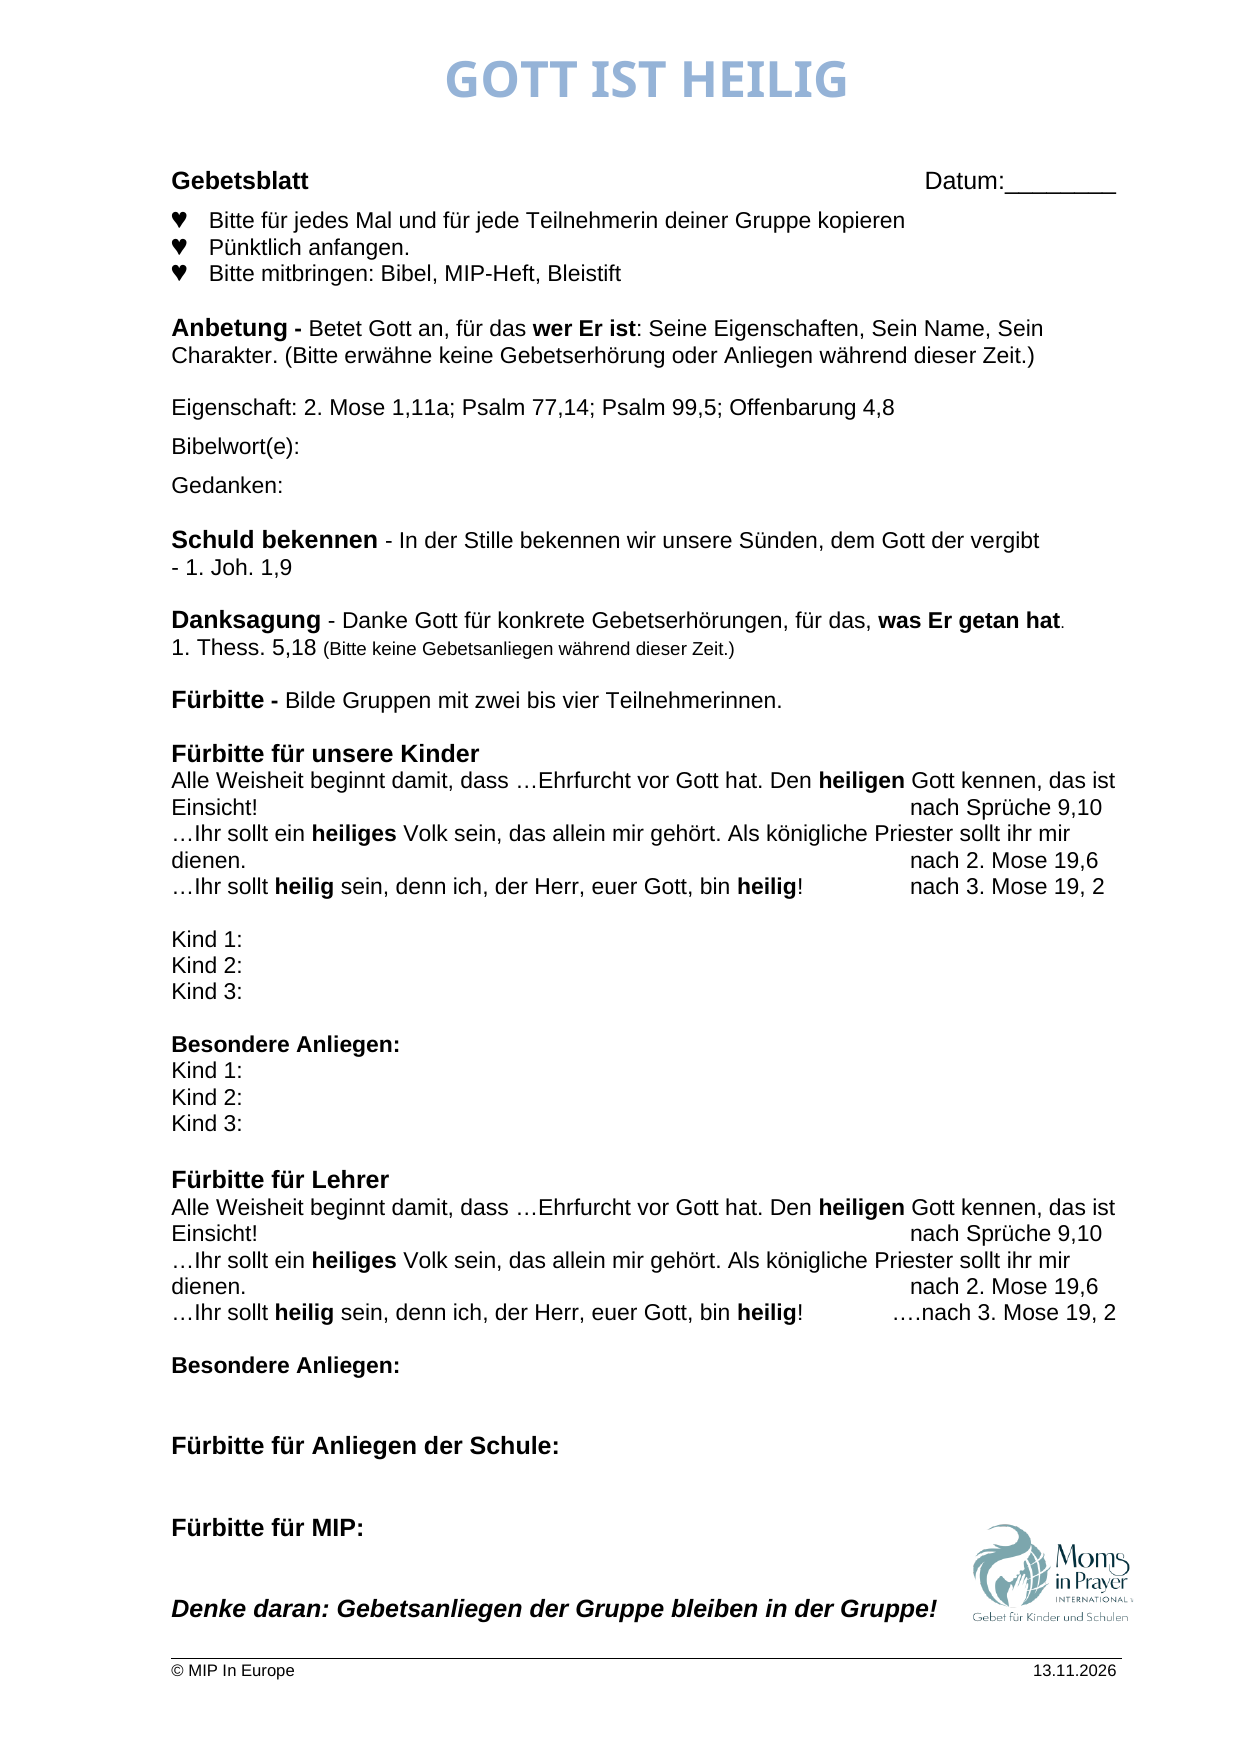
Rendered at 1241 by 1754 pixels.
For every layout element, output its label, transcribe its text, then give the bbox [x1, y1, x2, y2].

text Kind 2: [171, 952, 1122, 978]
text Kind 1: [171, 926, 1122, 952]
text Kind 3: [171, 1110, 1122, 1136]
text Anbetung - Betet Gott an, für das wer Er ist: Seine Eigenschaften, Sein Name, Sein Charakter. (Bitte erwähne keine Gebetserhörung oder Anliegen während dieser Zeit.) [171, 313, 1122, 368]
text Denke daran: Gebetsanliegen der Gruppe bleiben in der Gruppe! [171, 1594, 967, 1623]
text Kind 2: [171, 1084, 1122, 1110]
list Bitte für jedes Mal und für jede Teilnehmerin deiner Gruppe kopieren [171, 207, 1122, 234]
text Besondere Anliegen: [171, 1352, 1122, 1378]
text Eigenschaft: 2. Mose 1,11a; Psalm 77,14; Psalm 99,5; Offenbarung 4,8 [171, 394, 1122, 421]
text Kind 3: [171, 978, 1122, 1005]
text Bibelwort(e): [171, 433, 1122, 459]
list Bitte mitbringen: Bibel, MIP-Heft, Bleistift [171, 260, 1122, 287]
text Fürbitte - Bilde Gruppen mit zwei bis vier Teilnehmerinnen. [171, 685, 1122, 714]
text Danksagung - Danke Gott für konkrete Gebetserhörungen, für das, was Er getan hat. 1. Thess. 5,18 (Bitte keine Gebetsanliegen während dieser Zeit.) [171, 605, 1122, 660]
text Gedanken: [171, 472, 1122, 498]
text Besondere Anliegen: [171, 1031, 1122, 1057]
text Gott ist HEILIG [171, 44, 1122, 112]
text Fürbitte für MIP: [171, 1513, 1122, 1541]
text …Ihr sollt heilig sein, denn ich, der Herr, euer Gott, bin heilig! nach 3. Mose 19, 2 [171, 1299, 1122, 1326]
text …Ihr sollt ein heiliges Volk sein, das allein mir gehört. Als königliche Priester sollt ihr mir dienen. nach 2. Mose 19,6 [171, 1247, 1122, 1299]
text Fürbitte für Anliegen der Schule: [171, 1431, 1122, 1460]
text …Ihr sollt heilig sein, denn ich, der Herr, euer Gott, bin heilig! nach 3. Mose 19, 2 [171, 873, 1122, 899]
picture [967, 1519, 1134, 1623]
text …Ihr sollt ein heiliges Volk sein, das allein mir gehört. Als königliche Priester sollt ihr mir dienen. nach 2. Mose 19,6 [171, 820, 1122, 873]
list Pünktlich anfangen. [171, 234, 1122, 260]
text Alle Weisheit beginnt damit, dass …Ehrfurcht vor Gott hat. Den heiligen Gott kennen, das ist Einsicht! nach Sprüche 9,10 [171, 1194, 1122, 1247]
text Alle Weisheit beginnt damit, dass …Ehrfurcht vor Gott hat. Den heiligen Gott kennen, das ist Einsicht! nach Sprüche 9,10 [171, 767, 1122, 820]
text Fürbitte für Lehrer [171, 1165, 1122, 1194]
text Schuld bekennen - In der Stille bekennen wir unsere Sünden, dem Gott der vergibt - 1. Joh. 1,9 [171, 525, 1122, 580]
text Kind 1: [171, 1057, 1122, 1084]
text Gebetsblatt Datum:________ [171, 166, 1122, 195]
text Fürbitte für unsere Kinder [171, 739, 1122, 767]
